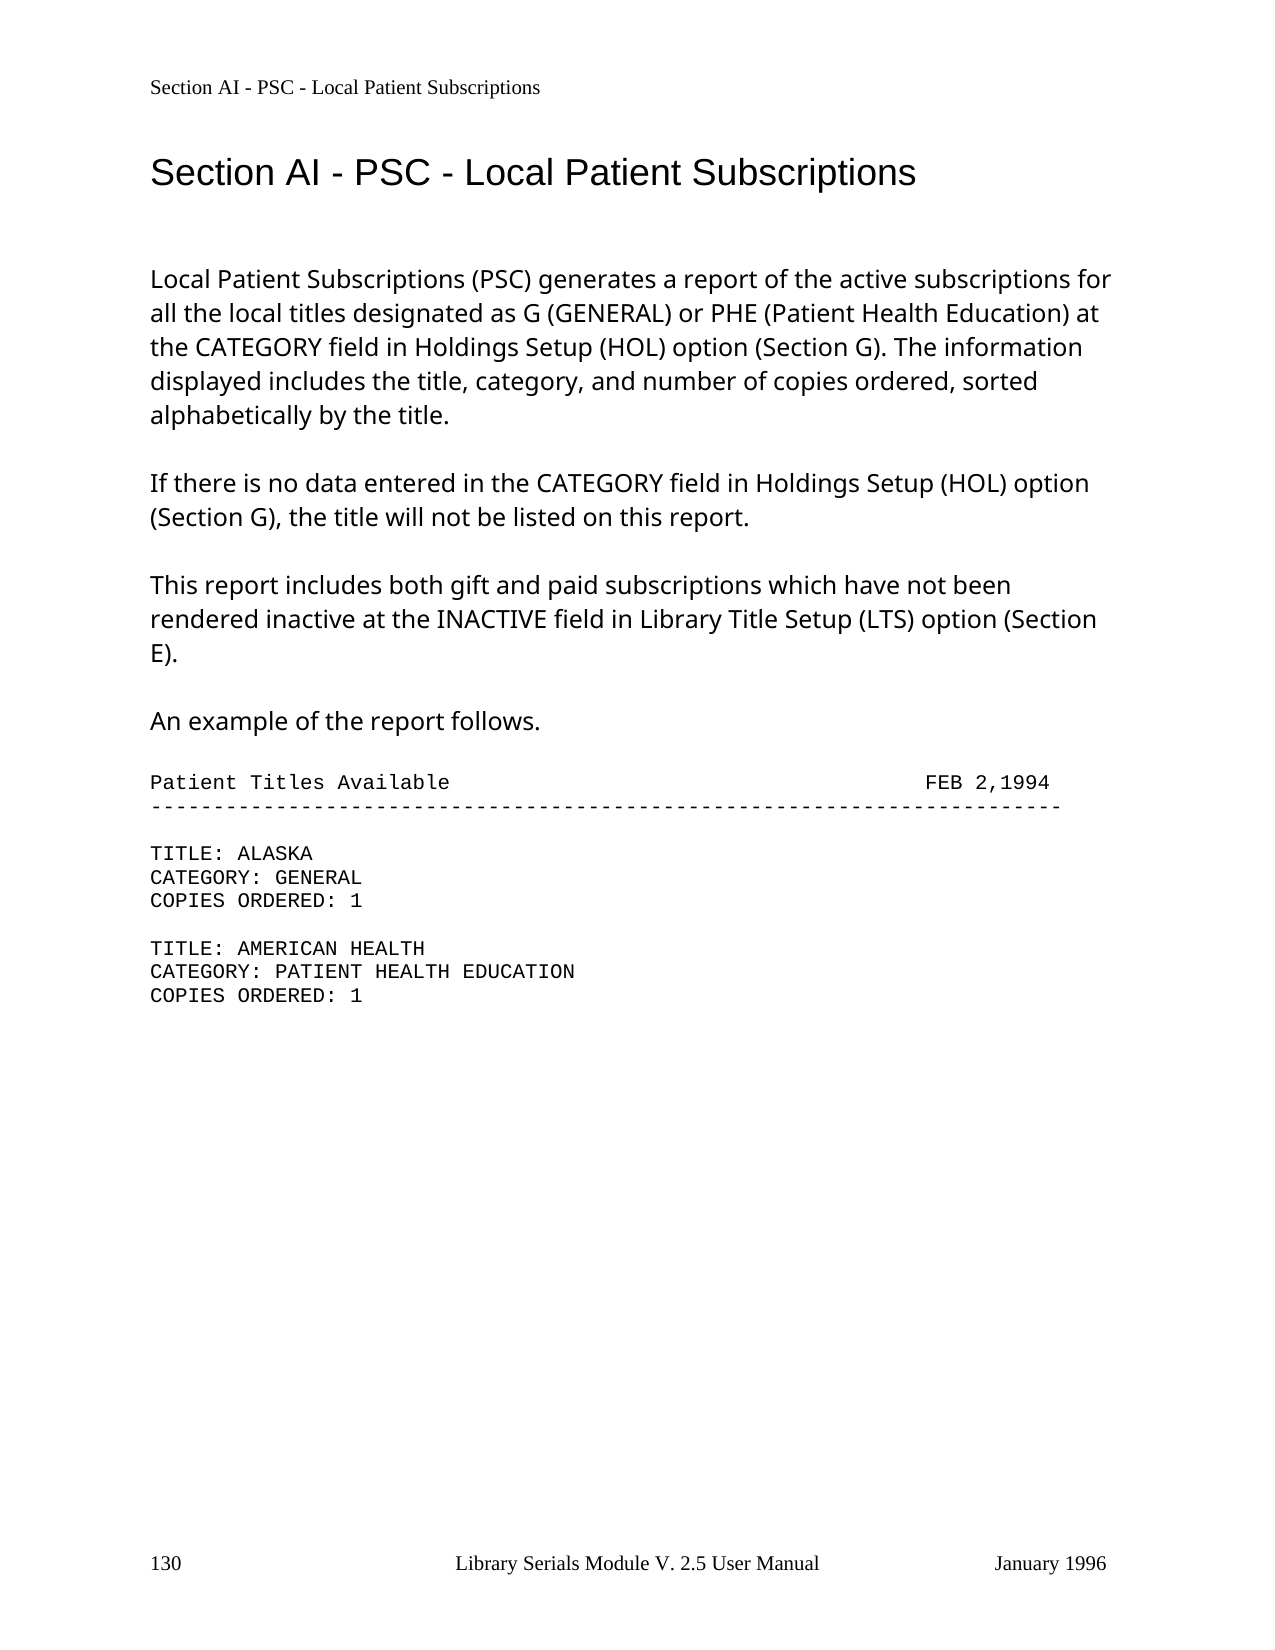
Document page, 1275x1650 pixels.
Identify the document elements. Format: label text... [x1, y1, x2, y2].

text Section AI - PSC - Local Patient Subscriptions [150, 150, 1125, 193]
text COPIES ORDERED: 1 [150, 890, 1125, 914]
text ------------------------------------------------------------------------- [150, 796, 1125, 819]
text COPIES ORDERED: 1 [150, 985, 1125, 1009]
text This report includes both gift and paid subscriptions which have not been rendered inactive at the INACTIVE field in Library Title Setup (LTS) option (Section E). [150, 568, 1125, 670]
text CATEGORY: PATIENT HEALTH EDUCATION [150, 961, 1125, 985]
text CATEGORY: GENERAL [150, 867, 1125, 890]
text Local Patient Subscriptions (PSC) generates a report of the active subscriptions for all the local titles designated as G (GENERAL) or PHE (Patient Health Education) at the CATEGORY field in Holdings Setup (HOL) option (Section G). The information displayed includes the title, category, and number of copies ordered, sorted alphabetically by the title. [150, 261, 1125, 432]
text Patient Titles Available FEB 2,1994 [150, 772, 1125, 796]
text TITLE: ALASKA [150, 843, 1125, 867]
text An example of the report follows. [150, 704, 1125, 738]
text TITLE: AMERICAN HEALTH [150, 938, 1125, 961]
text If there is no data entered in the CATEGORY field in Holdings Setup (HOL) option (Section G), the title will not be listed on this report. [150, 466, 1125, 534]
